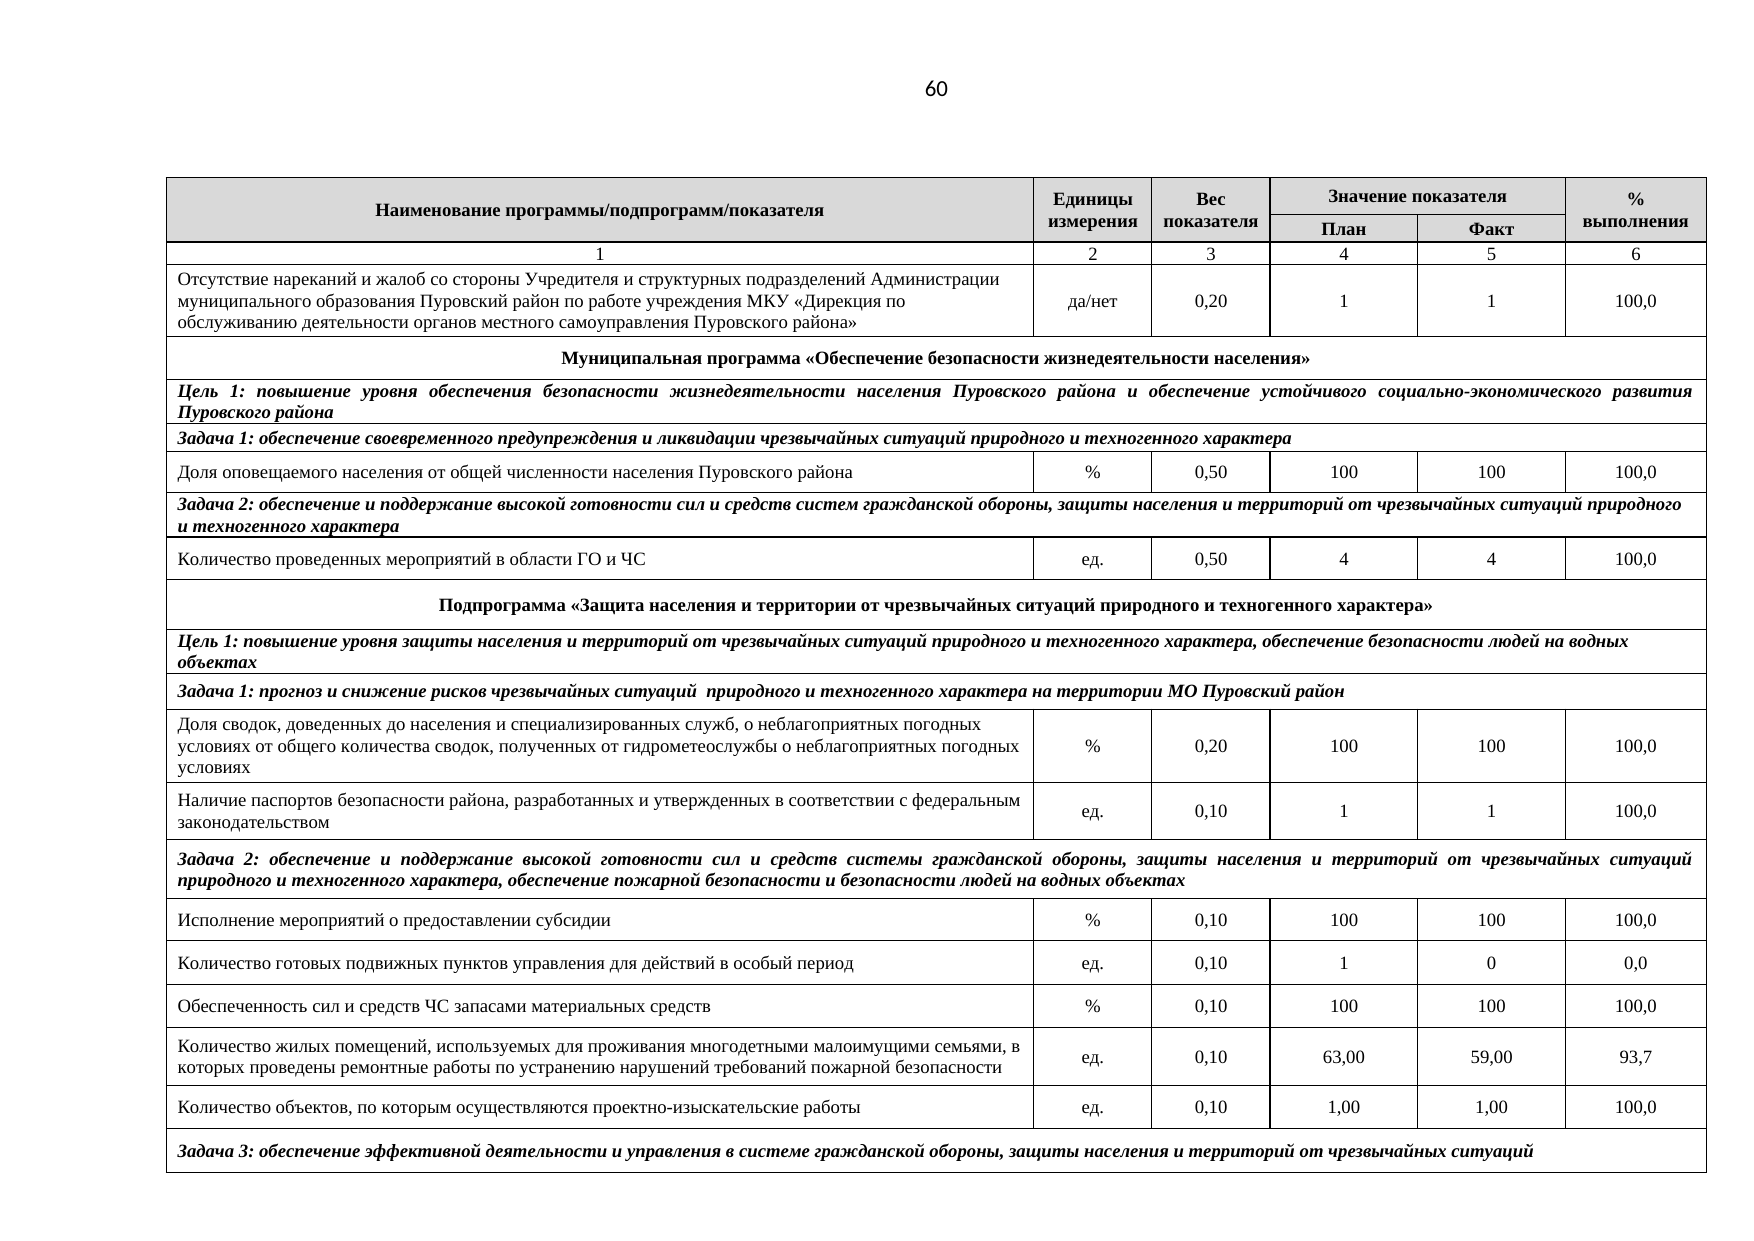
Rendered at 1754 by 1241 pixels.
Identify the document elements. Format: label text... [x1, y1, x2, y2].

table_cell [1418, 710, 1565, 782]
table_cell 3 [1152, 243, 1269, 264]
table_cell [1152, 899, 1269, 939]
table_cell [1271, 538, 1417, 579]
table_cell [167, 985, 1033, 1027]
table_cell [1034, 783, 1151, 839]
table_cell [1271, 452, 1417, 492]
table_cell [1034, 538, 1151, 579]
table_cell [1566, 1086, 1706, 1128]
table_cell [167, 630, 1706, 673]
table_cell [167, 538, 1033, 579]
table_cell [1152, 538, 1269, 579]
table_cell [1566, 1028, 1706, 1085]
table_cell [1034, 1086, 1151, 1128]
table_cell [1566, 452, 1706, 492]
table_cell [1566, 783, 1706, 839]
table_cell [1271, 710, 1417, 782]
table_cell 4 [1271, 243, 1417, 264]
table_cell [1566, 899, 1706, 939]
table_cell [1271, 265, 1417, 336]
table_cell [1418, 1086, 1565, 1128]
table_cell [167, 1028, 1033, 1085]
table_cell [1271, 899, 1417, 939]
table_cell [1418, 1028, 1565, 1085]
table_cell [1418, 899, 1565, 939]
table_header Единицы измерения [1034, 178, 1151, 241]
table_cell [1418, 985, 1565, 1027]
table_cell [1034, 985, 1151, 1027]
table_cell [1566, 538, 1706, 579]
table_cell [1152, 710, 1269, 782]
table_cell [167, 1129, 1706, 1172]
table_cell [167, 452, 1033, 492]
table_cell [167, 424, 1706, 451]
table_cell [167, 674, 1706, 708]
table_header Наименование программы/подпрограмм/показателя [167, 178, 1033, 241]
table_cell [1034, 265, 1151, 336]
table_header % выполнения [1566, 178, 1706, 241]
table_cell 2 [1034, 243, 1151, 264]
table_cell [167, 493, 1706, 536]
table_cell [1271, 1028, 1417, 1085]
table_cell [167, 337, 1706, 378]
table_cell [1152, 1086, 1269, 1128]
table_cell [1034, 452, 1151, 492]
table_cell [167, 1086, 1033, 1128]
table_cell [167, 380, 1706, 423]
table_cell План [1271, 215, 1417, 241]
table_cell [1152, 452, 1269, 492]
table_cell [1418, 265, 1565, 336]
table_cell 5 [1418, 243, 1565, 264]
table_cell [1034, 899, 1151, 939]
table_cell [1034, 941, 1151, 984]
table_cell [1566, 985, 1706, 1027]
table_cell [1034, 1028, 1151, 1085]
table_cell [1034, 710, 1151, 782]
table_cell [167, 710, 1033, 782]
table_cell Факт [1418, 215, 1565, 241]
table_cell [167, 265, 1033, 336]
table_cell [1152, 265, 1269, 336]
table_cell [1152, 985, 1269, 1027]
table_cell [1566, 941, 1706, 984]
table_header Значение показателя [1271, 178, 1565, 214]
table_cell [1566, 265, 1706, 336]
table_header Вес показателя [1152, 178, 1269, 241]
table_cell 6 [1566, 243, 1706, 264]
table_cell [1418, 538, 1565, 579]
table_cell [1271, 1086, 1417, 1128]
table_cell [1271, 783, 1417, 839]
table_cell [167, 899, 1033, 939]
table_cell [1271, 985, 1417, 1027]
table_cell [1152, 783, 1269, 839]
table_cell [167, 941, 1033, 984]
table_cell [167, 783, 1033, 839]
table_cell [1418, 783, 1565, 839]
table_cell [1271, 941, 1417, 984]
table_cell 1 [167, 243, 1033, 264]
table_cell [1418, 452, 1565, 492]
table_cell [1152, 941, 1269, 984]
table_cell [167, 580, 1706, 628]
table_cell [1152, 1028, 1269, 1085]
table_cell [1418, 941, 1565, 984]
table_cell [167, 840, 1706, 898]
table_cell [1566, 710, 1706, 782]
